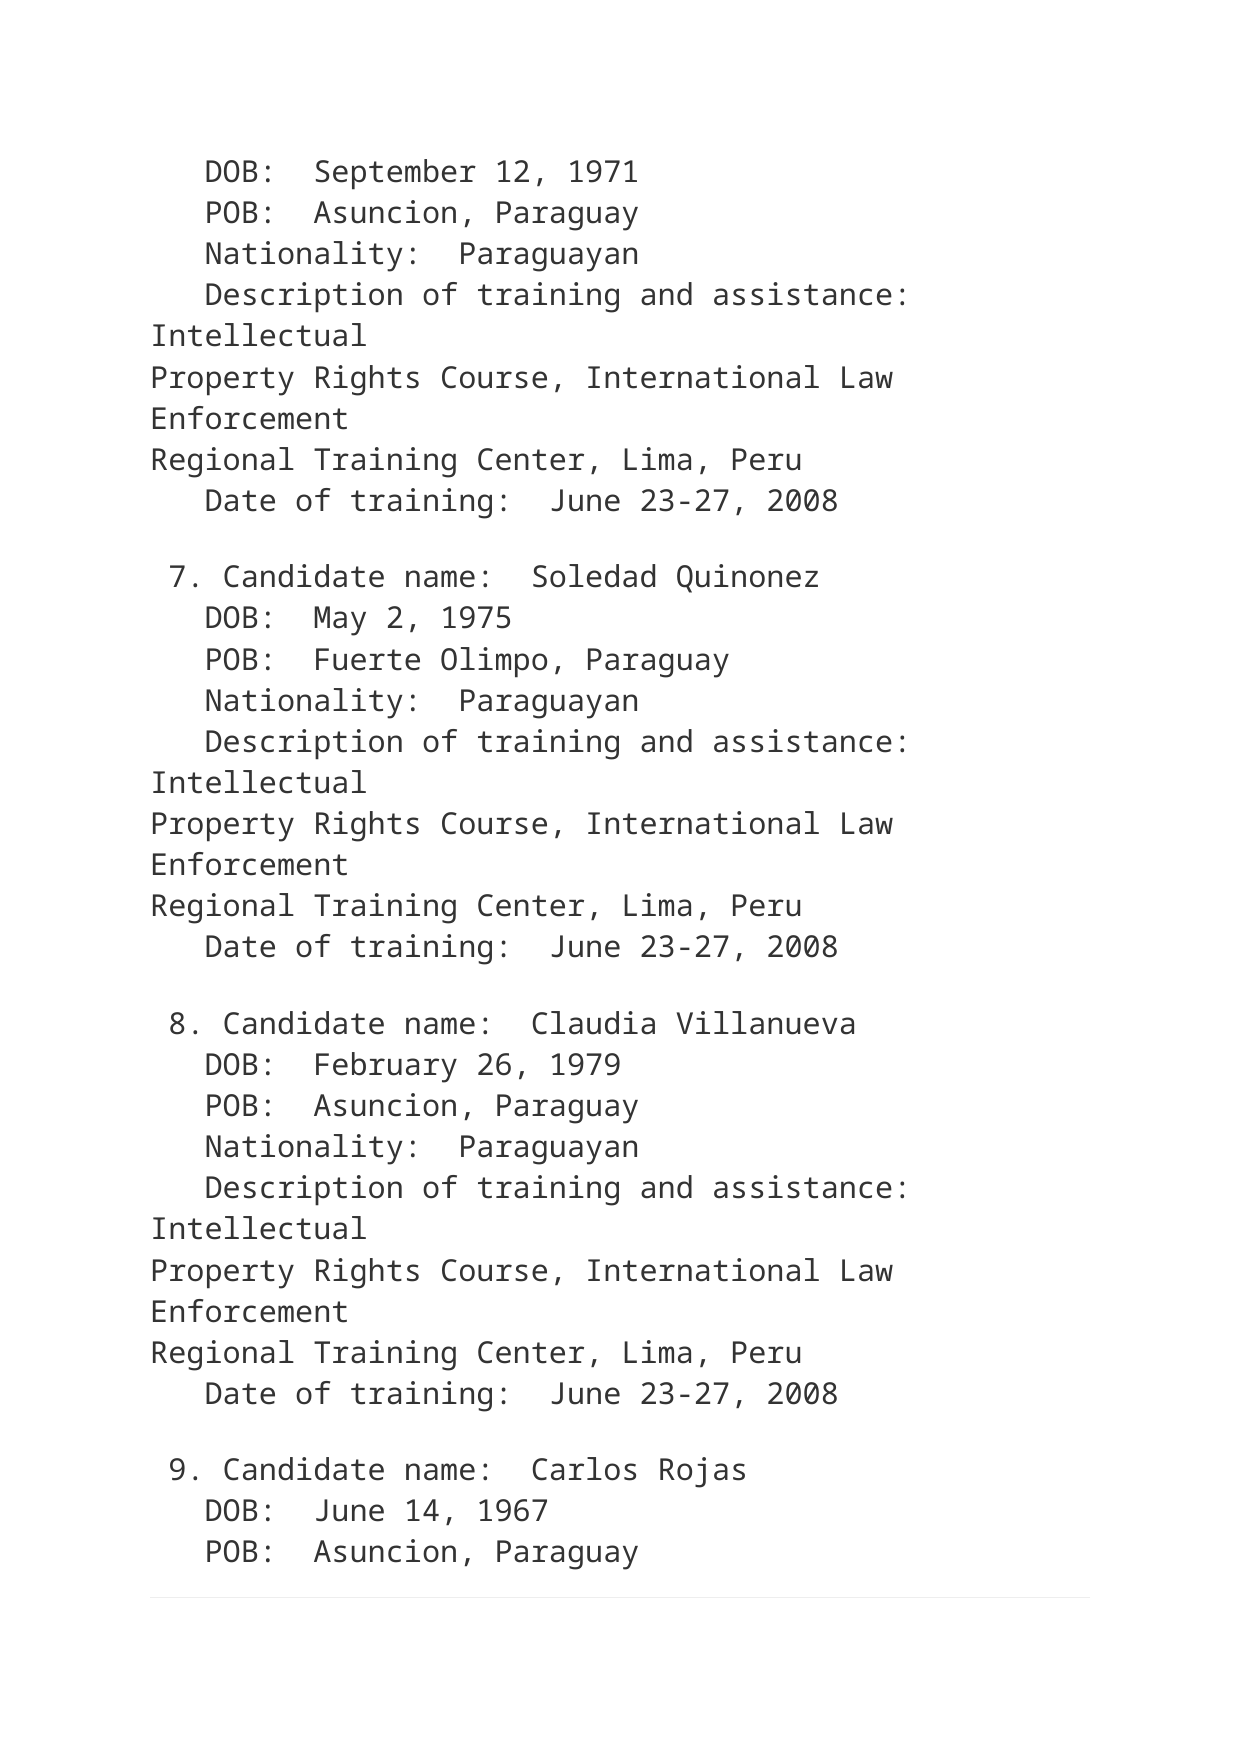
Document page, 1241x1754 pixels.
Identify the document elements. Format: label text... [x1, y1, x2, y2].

text Nationality: Paraguayan [150, 232, 1090, 273]
text 8. Candidate name: Claudia Villanueva [150, 1002, 1090, 1043]
text DOB: June 14, 1967 [150, 1489, 1090, 1531]
text 9. Candidate name: Carlos Rojas [150, 1448, 1090, 1489]
text DOB: September 12, 1971 [150, 150, 1090, 191]
text Date of training: June 23-27, 2008 [150, 926, 1090, 967]
text Description of training and assistance: Intellectual [150, 1166, 1090, 1249]
text POB: Fuerte Olimpo, Paraguay [150, 638, 1090, 679]
text 7. Candidate name: Soledad Quinonez [150, 555, 1090, 596]
text Description of training and assistance: Intellectual [150, 720, 1090, 802]
text POB: Asuncion, Paraguay [150, 191, 1090, 232]
text DOB: February 26, 1979 [150, 1043, 1090, 1084]
text Nationality: Paraguayan [150, 1125, 1090, 1166]
text Date of training: June 23-27, 2008 [150, 479, 1090, 520]
text Regional Training Center, Lima, Peru [150, 884, 1090, 926]
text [150, 1249, 1090, 1331]
text Regional Training Center, Lima, Peru [150, 438, 1090, 479]
text Property Rights Course, International Law Enforcement [150, 802, 1090, 884]
text Date of training: June 23-27, 2008 [150, 1372, 1090, 1413]
text Nationality: Paraguayan [150, 679, 1090, 720]
text Description of training and assistance: Intellectual [150, 273, 1090, 356]
text POB: Asuncion, Paraguay [150, 1531, 1090, 1597]
text POB: Asuncion, Paraguay [150, 1084, 1090, 1125]
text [150, 356, 1090, 438]
text DOB: May 2, 1975 [150, 596, 1090, 638]
text Regional Training Center, Lima, Peru [150, 1331, 1090, 1372]
